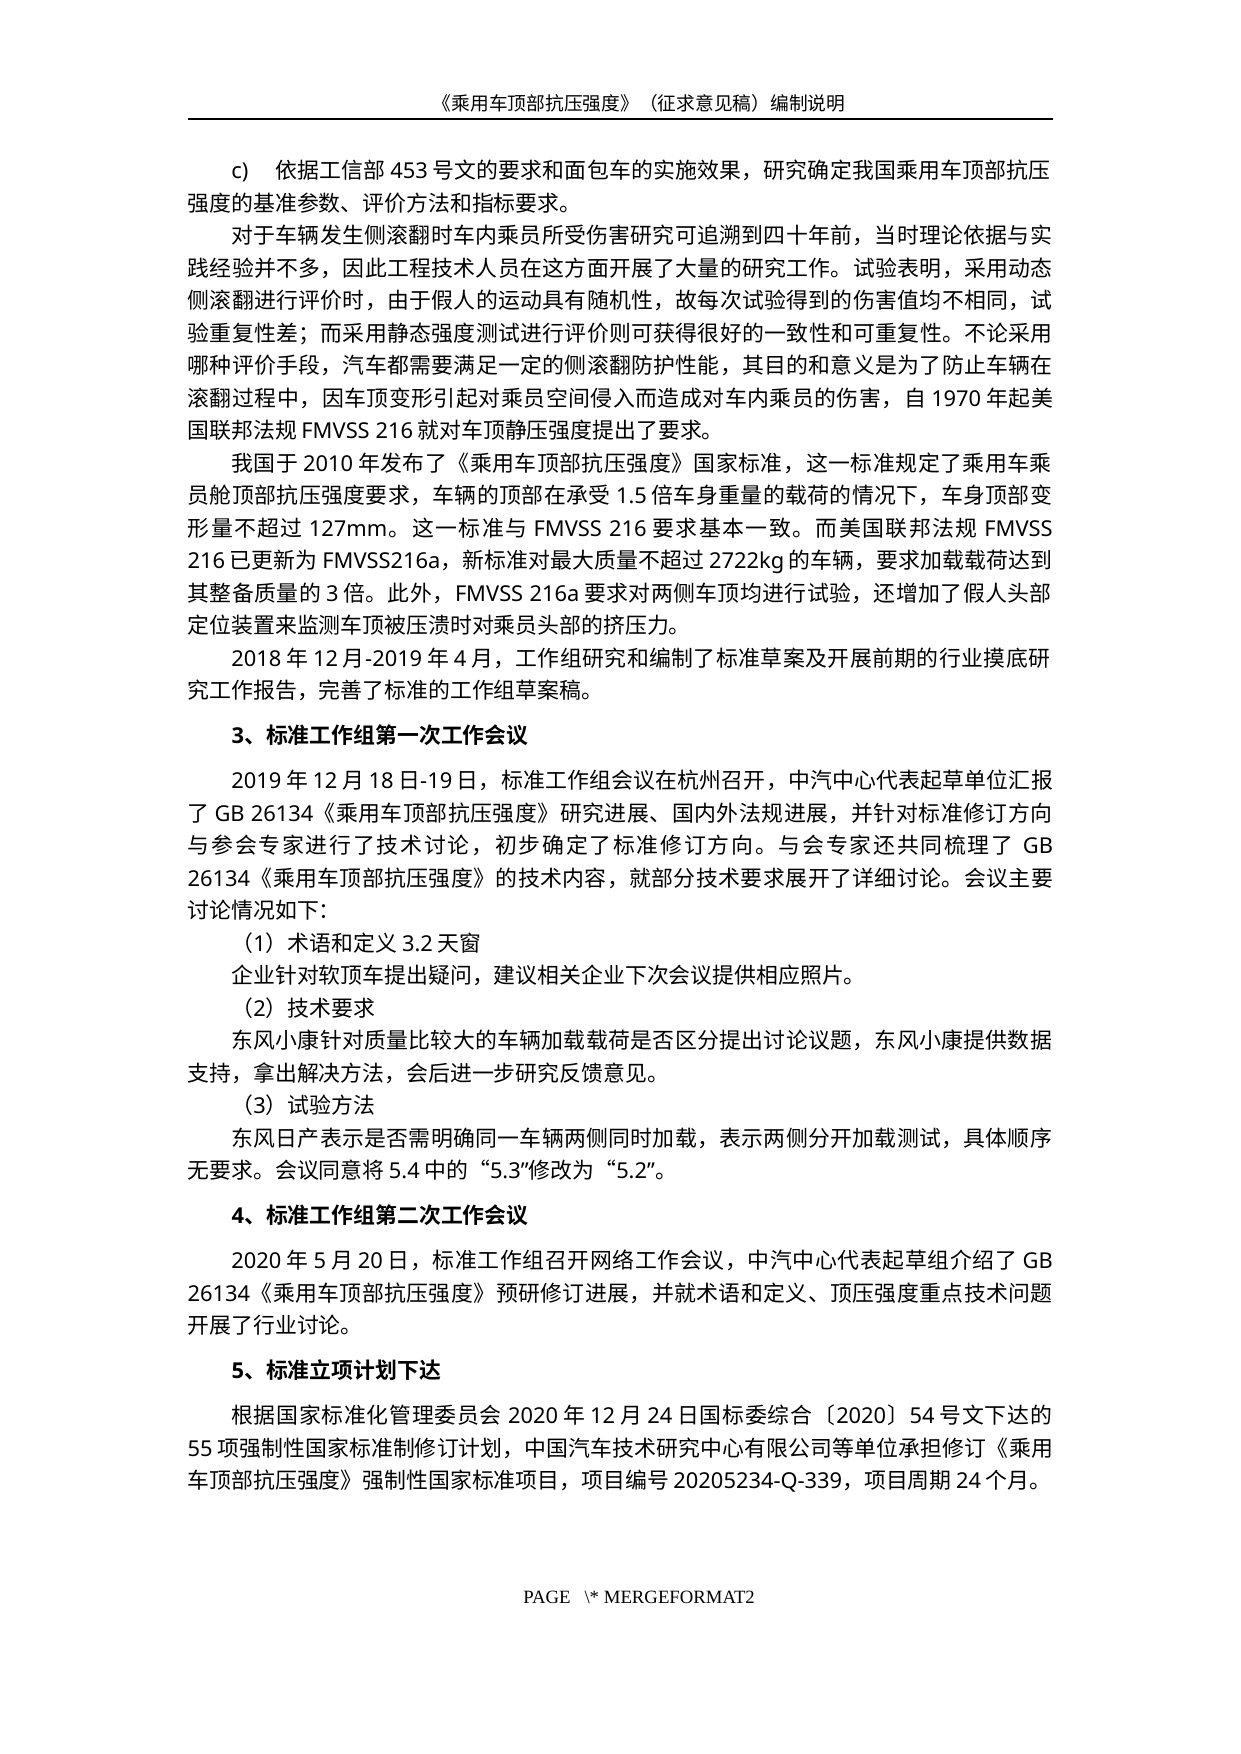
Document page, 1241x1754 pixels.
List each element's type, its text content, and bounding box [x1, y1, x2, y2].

text c) 依据工信部453号文的要求和面包车的实施效果，研究确定我国乘用车顶部抗压强度的基准参数、评价方法和指标要求。 [187, 153, 1053, 218]
text 我国于2010年发布了《乘用车顶部抗压强度》国家标准，这一标准规定了乘用车乘员舱顶部抗压强度要求，车辆的顶部在承受1.5倍车身重量的载荷的情况下，车身顶部变形量不超过127mm。这一标准与FMVSS 216要求基本一致。而美国联邦法规FMVSS 216已更新为FMVSS216a，新标准对最大质量不超过2722kg的车辆，要求加载载荷达到其整备质量的3倍。此外，FMVSS 216a要求对两侧车顶均进行试验，还增加了假人头部定位装置来监测车顶被压溃时对乘员头部的挤压力。 [187, 446, 1053, 641]
text （3）试验方法 [187, 1088, 1053, 1121]
text 对于车辆发生侧滚翻时车内乘员所受伤害研究可追溯到四十年前，当时理论依据与实践经验并不多，因此工程技术人员在这方面开展了大量的研究工作。试验表明，采用动态侧滚翻进行评价时，由于假人的运动具有随机性，故每次试验得到的伤害值均不相同，试验重复性差；而采用静态强度测试进行评价则可获得很好的一致性和可重复性。不论采用哪种评价手段，汽车都需要满足一定的侧滚翻防护性能，其目的和意义是为了防止车辆在滚翻过程中，因车顶变形引起对乘员空间侵入而造成对车内乘员的伤害，自1970年起美国联邦法规FMVSS 216就对车顶静压强度提出了要求。 [187, 218, 1053, 446]
text 东风日产表示是否需明确同一车辆两侧同时加载，表示两侧分开加载测试，具体顺序无要求。会议同意将5.4中的“5.3”修改为“5.2”。 [187, 1121, 1053, 1186]
text 2020年5月20日，标准工作组召开网络工作会议，中汽中心代表起草组介绍了GB 26134《乘用车顶部抗压强度》预研修订进展，并就术语和定义、顶压强度重点技术问题开展了行业讨论。 [187, 1243, 1053, 1341]
text （1）术语和定义 3.2天窗 [187, 926, 1053, 958]
text 根据国家标准化管理委员会2020年12月24日国标委综合〔2020〕54号文下达的55项强制性国家标准制修订计划，中国汽车技术研究中心有限公司等单位承担修订《乘用车顶部抗压强度》强制性国家标准项目，项目编号20205234-Q-339，项目周期24个月。 [187, 1398, 1053, 1496]
text 2019年12月18日-19日，标准工作组会议在杭州召开，中汽中心代表起草单位汇报了GB 26134《乘用车顶部抗压强度》研究进展、国内外法规进展，并针对标准修订方向与参会专家进行了技术讨论，初步确定了标准修订方向。与会专家还共同梳理了GB 26134《乘用车顶部抗压强度》的技术内容，就部分技术要求展开了详细讨论。会议主要讨论情况如下： [187, 763, 1053, 926]
text 东风小康针对质量比较大的车辆加载载荷是否区分提出讨论议题，东风小康提供数据支持，拿出解决方法，会后进一步研究反馈意见。 [187, 1023, 1053, 1088]
text 2018年12月-2019年4月，工作组研究和编制了标准草案及开展前期的行业摸底研究工作报告，完善了标准的工作组草案稿。 [187, 641, 1053, 706]
text 企业针对软顶车提出疑问，建议相关企业下次会议提供相应照片。 [187, 958, 1053, 991]
subtitle 3、标准工作组第一次工作会议 [187, 718, 1053, 751]
text （2）技术要求 [187, 991, 1053, 1023]
subtitle 4、标准工作组第二次工作会议 [187, 1198, 1053, 1231]
subtitle 5、标准立项计划下达 [187, 1353, 1053, 1386]
